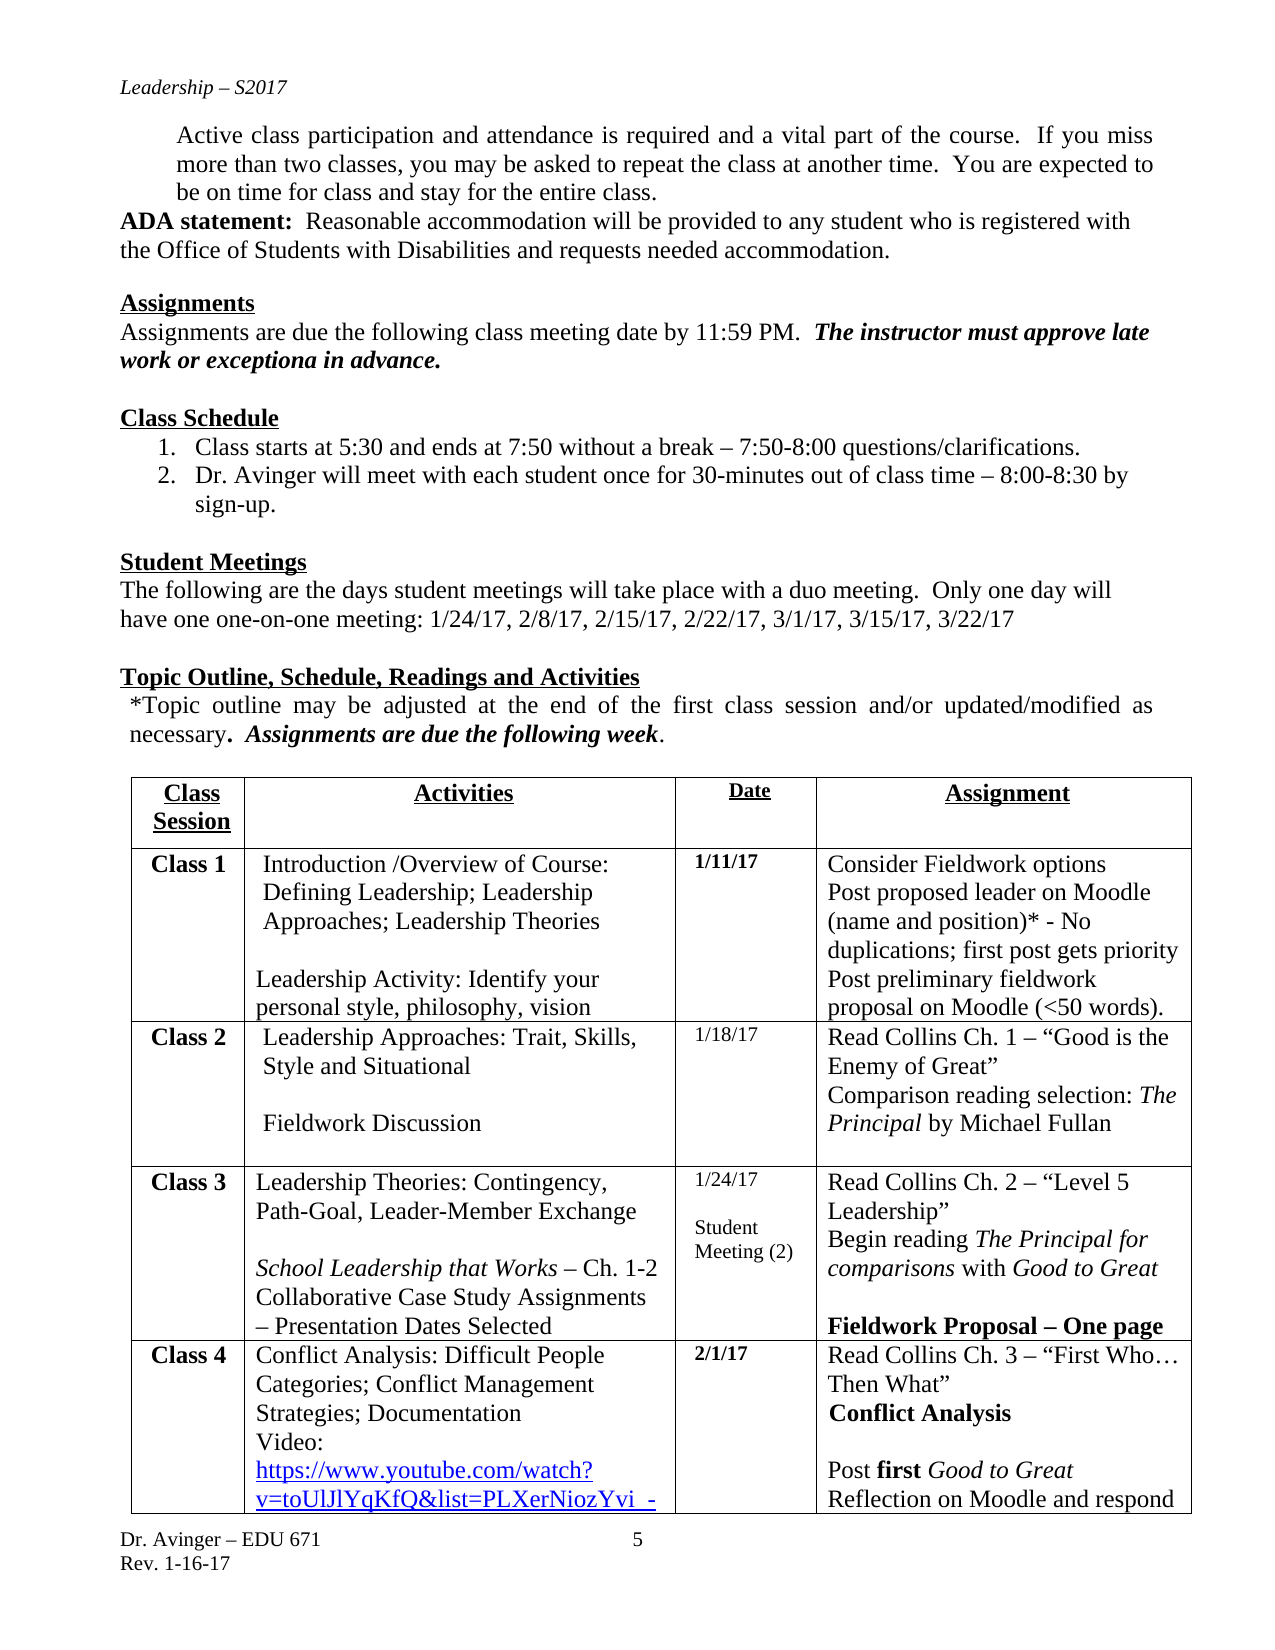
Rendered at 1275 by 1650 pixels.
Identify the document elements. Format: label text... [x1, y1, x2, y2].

table_cell 2/1/17 [676, 1341, 816, 1513]
table_cell Read Collins Ch. 1 – “Good is the Enemy of Great” Comparison reading selection: The Principal by Michael Fullan [817, 1022, 1191, 1166]
table_header Activities [245, 778, 675, 848]
table_cell 1/11/17 [676, 849, 816, 1021]
table_cell Class 1 [132, 849, 244, 1021]
text The following are the days student meetings will take place with a duo meeting. Only one day will have one one-on-one meeting: 1/24/17, 2/8/17, 2/15/17, 2/22/17, 3/1/17, 3/15/17, 3/22/17 [120, 575, 1155, 633]
table_header Class Session [132, 778, 244, 848]
table_cell Consider Fieldwork options Post proposed leader on Moodle (name and position)* - No duplications; first post gets priority Post preliminary fieldwork proposal on Moodle (<50 words). [817, 849, 1191, 1021]
table_header Assignment [817, 778, 1191, 848]
table_cell 1/24/17 Student Meeting (2) [676, 1167, 816, 1339]
text Active class participation and attendance is required and a vital part of the course. If you miss more than two classes, you may be asked to repeat the class at another time. You are expected to be on time for class and stay for the entire class. [176, 120, 1155, 206]
table_cell Leadership Approaches: Trait, Skills, Style and Situational Fieldwork Discussion [245, 1022, 675, 1166]
subtitle ADA statement: Reasonable accommodation will be provided to any student who is registered with the Office of Students with Disabilities and requests needed accommodation. [120, 206, 1155, 264]
table_cell Leadership Theories: Contingency, Path-Goal, Leader-Member Exchange School Leadership that Works – Ch. 1-2 Collaborative Case Study Assignments – Presentation Dates Selected [245, 1167, 675, 1339]
table_cell Introduction /Overview of Course: Defining Leadership; Leadership Approaches; Leadership Theories Leadership Activity: Identify your personal style, philosophy, vision [245, 849, 675, 1021]
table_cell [245, 1341, 675, 1513]
text Student Meetings [120, 547, 1155, 575]
table_header Date [676, 778, 816, 848]
subtitle Assignments [120, 288, 1155, 317]
text *Topic outline may be adjusted at the end of the first class session and/or updated/modified as necessary. Assignments are due the following week. [129, 690, 1155, 748]
table_cell Class 2 [132, 1022, 244, 1166]
table_cell Class 3 [132, 1167, 244, 1339]
text Assignments are due the following class meeting date by 11:59 PM. The instructor must approve late work or exceptiona in advance. [120, 317, 1155, 374]
list Dr. Avinger will meet with each student once for 30-minutes out of class time – 8:00-8:30 by sign-up. [157, 460, 1155, 518]
table_cell Class 4 [132, 1341, 244, 1513]
table_cell 1/18/17 [676, 1022, 816, 1166]
table_cell Read Collins Ch. 2 – “Level 5 Leadership” Begin reading The Principal for comparisons with Good to Great Fieldwork Proposal – One page [817, 1167, 1191, 1339]
text Topic Outline, Schedule, Readings and Activities [120, 662, 1155, 690]
text Class Schedule [120, 403, 1155, 432]
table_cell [817, 1341, 1191, 1513]
list Class starts at 5:30 and ends at 7:50 without a break – 7:50-8:00 questions/clarifications. [157, 432, 1155, 460]
